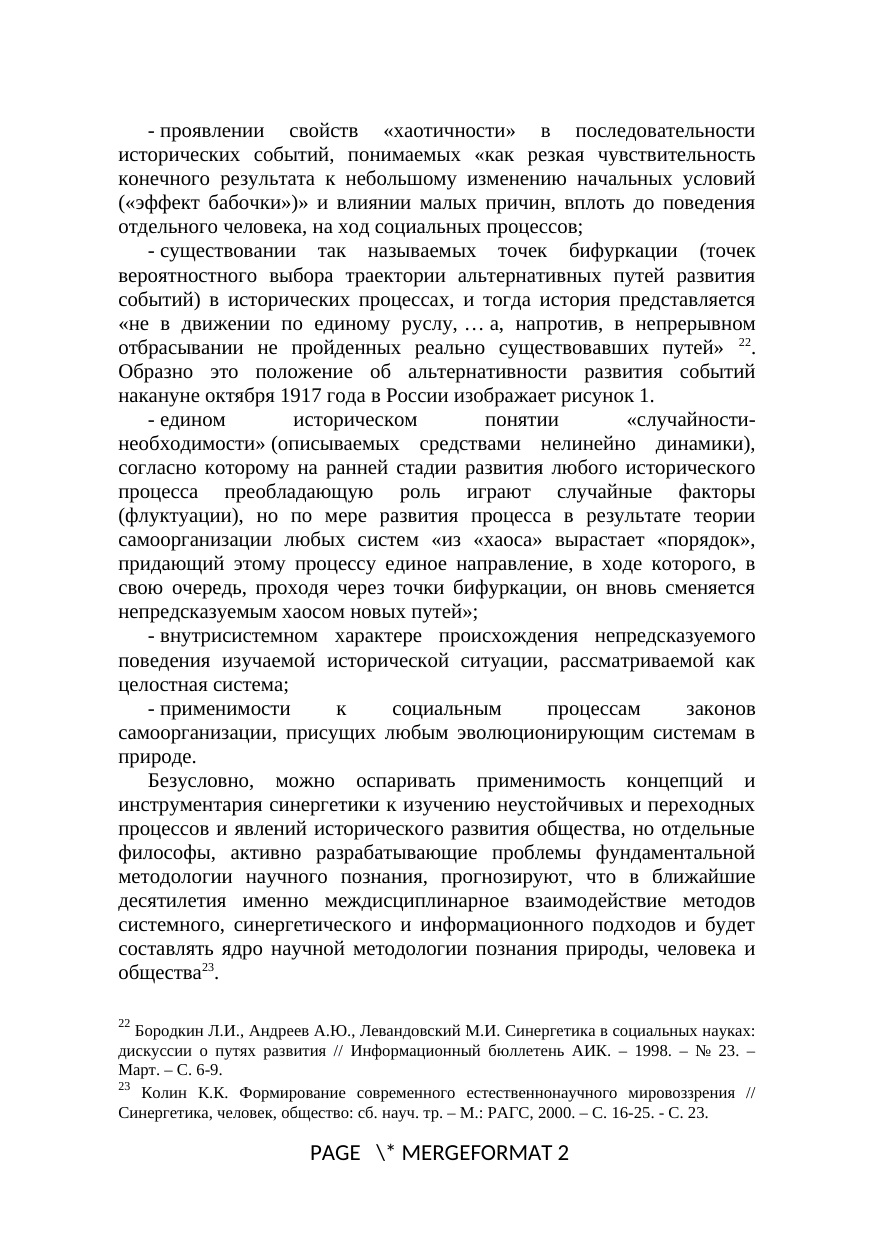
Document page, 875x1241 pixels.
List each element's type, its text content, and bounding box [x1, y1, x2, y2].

text - проявлении свойств «хаотичности» в последовательности исторических событий, понимаемых «как резкая чувствительность конечного результата к небольшому изменению начальных условий («эффект бабочки»)» и влиянии малых причин, вплоть до поведения отдельного человека, на ход социальных процессов; [118, 118, 756, 238]
text Безусловно, можно оспаривать применимость концепций и инструментария синергетики к изучению неустойчивых и переходных процессов и явлений исторического развития общества, но отдельные философы, активно разрабатывающие проблемы фундаментальной методологии научного познания, прогнозируют, что в ближайшие десятилетия именно междисциплинарное взаимодействие методов системного, синергетического и информационного подходов и будет составлять ядро научной методологии познания природы, человека и общества. [118, 768, 756, 984]
text - существовании так называемых точек бифуркации (точек вероятностного выбора траектории альтернативных путей развития событий) в исторических процессах, и тогда история представляется «не в движении по единому руслу, … а, напротив, в непрерывном отбрасывании не пройденных реально существовавших путей» . Образно это положение об альтернативности развития событий накануне октября 1917 года в России изображает рисунок 1. [118, 238, 756, 407]
text - внутрисистемном характере происхождения непредсказуемого поведения изучаемой исторической ситуации, рассматриваемой как целостная система; [118, 623, 756, 696]
text - едином историческом понятии «случайности-необходимости» (описываемых средствами нелинейно динамики), согласно которому на ранней стадии развития любого исторического процесса преобладающую роль играют случайные факторы (флуктуации), но по мере развития процесса в результате теории самоорганизации любых систем «из «хаоса» вырастает «порядок», придающий этому процессу единое направление, в ходе которого, в свою очередь, проходя через точки бифуркации, он вновь сменяется непредсказуемым хаосом новых путей»; [118, 407, 756, 623]
text - применимости к социальным процессам законов самоорганизации, присущих любым эволюционирующим системам в природе. [118, 696, 756, 768]
